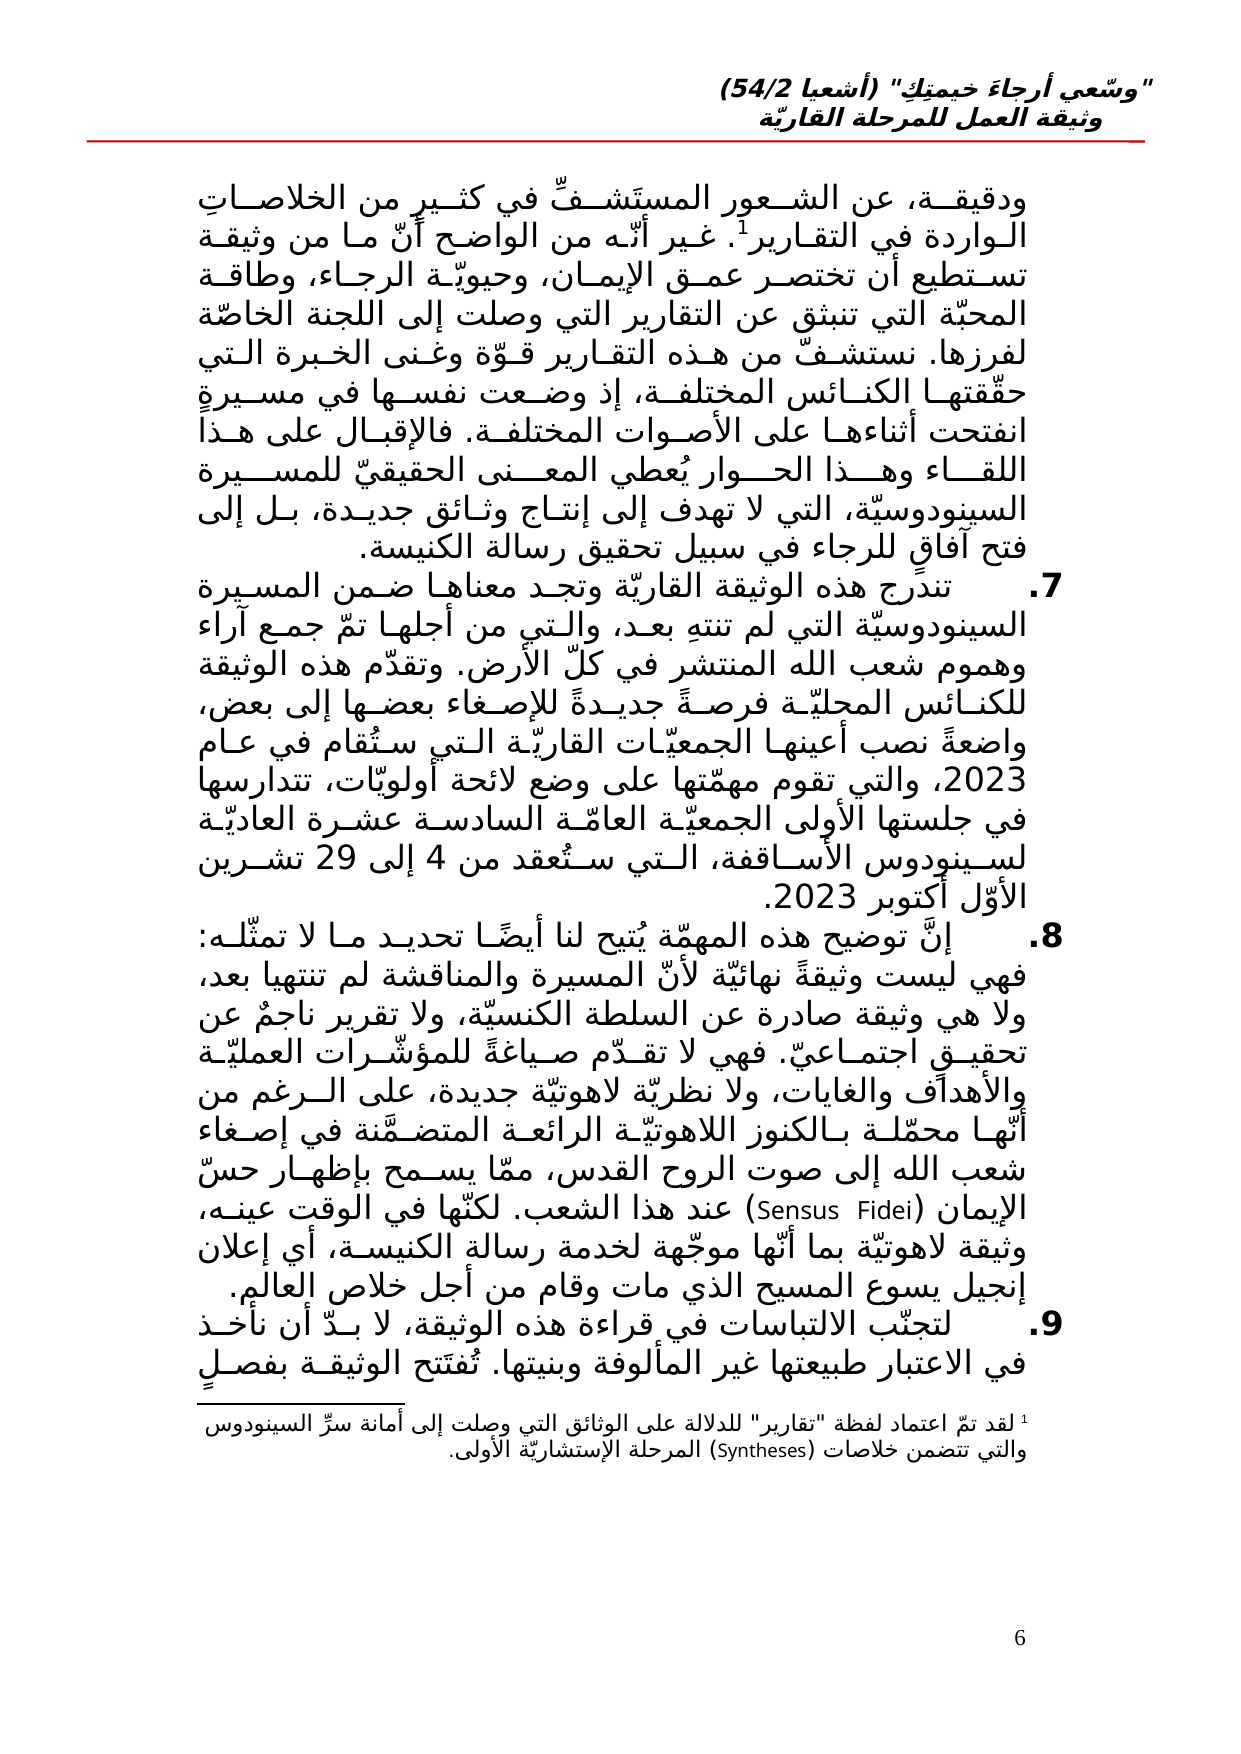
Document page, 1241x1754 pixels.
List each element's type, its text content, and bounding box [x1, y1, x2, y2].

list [197, 1305, 1028, 1383]
list إنَّ توضيح هذه المهمّة يُتيح لنا أيضًا تحديد ما لا تمثّله: فهي ليست وثيقةً نهائيّة لأنّ المسيرة والمناقشة لم تنتهيا بعد، ولا هي وثيقة صادرة عن السلطة الكنسيّة، ولا تقرير ناجمٌ عن تحقيقٍ اجتماعيّ. فهي لا تقدّم صياغةً للمؤشّرات العمليّة والأهداف والغايات، ولا نظريّة لاهوتيّة جديدة، على الرغم من أنّها محمّلة بالكنوز اللاهوتيّة الرائعة المتضمَّنة في إصغاء شعب الله إلى صوت الروح القدس، ممّا يسمح بإظهار حسّ الإيمان (Sensus Fidei) عند هذا الشعب. لكنّها في الوقت عينه، وثيقة لاهوتيّة بما أنّها موجّهة لخدمة رسالة الكنيسة، أي إعلان إنجيل يسوع المسيح الذي مات وقام من أجل خلاص العالم. [197, 916, 1028, 1305]
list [197, 178, 1028, 567]
list تندرج هذه الوثيقة القاريّة وتجد معناها ضمن المسيرة السينودوسيّة التي لم تنتهِ بعد، والتي من أجلها تمّ جمع آراء وهموم شعب الله المنتشر في كلّ الأرض. وتقدّم هذه الوثيقة للكنائس المحليّة فرصةً جديدةً للإصغاء بعضها إلى بعض، واضعةً نصب أعينها الجمعيّات القاريّة التي ستُقام في عام 2023، والتي تقوم مهمّتها على وضع لائحة أولويّات، تتدارسها في جلستها الأولى الجمعيّة العامّة السادسة عشرة العاديّة لسينودوس الأساقفة، التي ستُعقد من 4 إلى 29 تشرين الأوّل أكتوبر 2023. [197, 567, 1028, 916]
